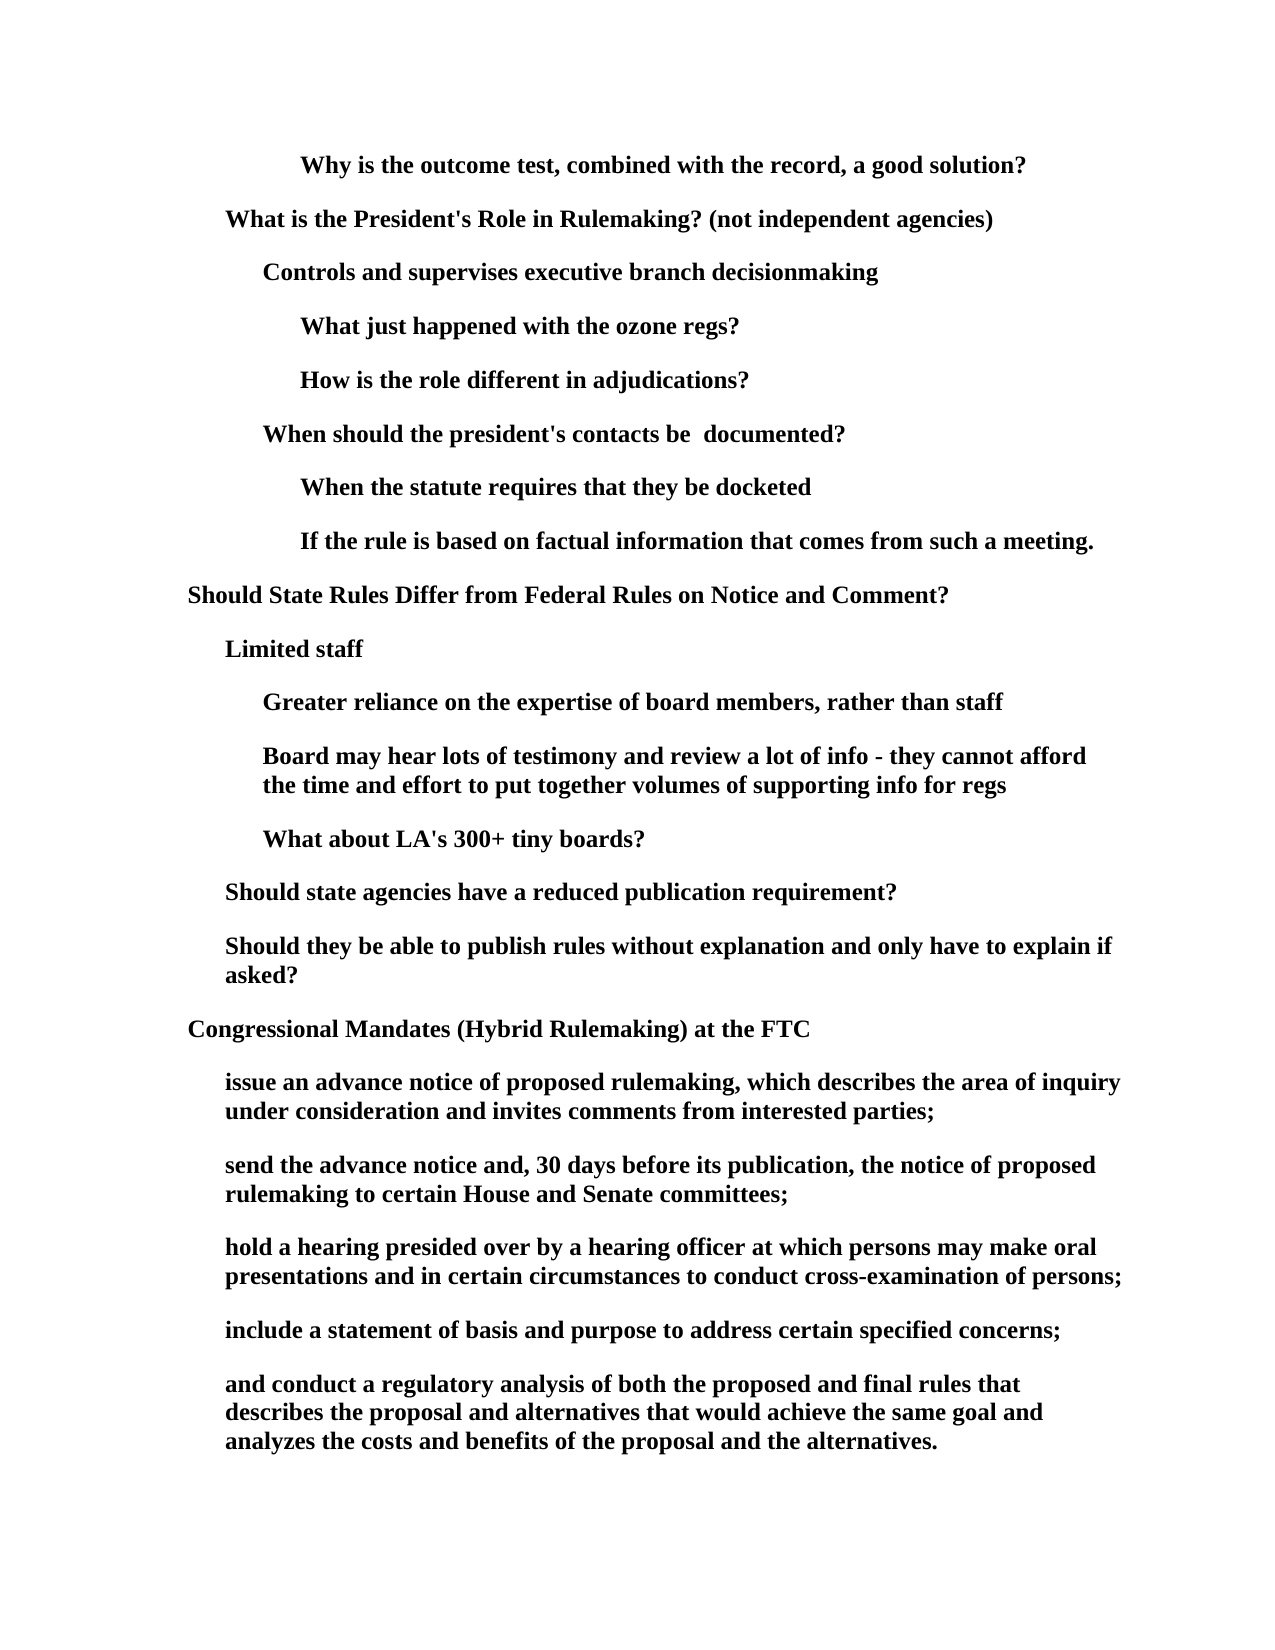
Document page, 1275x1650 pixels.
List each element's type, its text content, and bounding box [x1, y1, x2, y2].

subtitle What just happened with the ozone regs? [300, 311, 1125, 340]
subtitle When the statute requires that they be docketed [300, 472, 1125, 501]
subtitle Should State Rules Differ from Federal Rules on Notice and Comment? [187, 580, 1125, 609]
subtitle Greater reliance on the expertise of board members, rather than staff [262, 687, 1125, 716]
subtitle Board may hear lots of testimony and review a lot of info - they cannot afford the time and effort to put together volumes of supporting info for regs [262, 741, 1125, 799]
subtitle What is the President's Role in Rulemaking? (not independent agencies) [225, 204, 1125, 232]
subtitle Congressional Mandates (Hybrid Rulemaking) at the FTC [187, 1014, 1125, 1042]
subtitle and conduct a regulatory analysis of both the proposed and final rules that describes the proposal and alternatives that would achieve the same goal and analyzes the costs and benefits of the proposal and the alternatives. [225, 1369, 1125, 1455]
subtitle issue an advance notice of proposed rulemaking, which describes the area of inquiry under consideration and invites comments from interested parties; [225, 1067, 1125, 1125]
subtitle Should state agencies have a reduced publication requirement? [225, 877, 1125, 906]
subtitle Controls and supervises executive branch decisionmaking [262, 257, 1125, 286]
subtitle Why is the outcome test, combined with the record, a good solution? [300, 150, 1125, 179]
subtitle If the rule is based on factual information that comes from such a meeting. [300, 526, 1125, 555]
subtitle send the advance notice and, 30 days before its publication, the notice of proposed rulemaking to certain House and Senate committees; [225, 1150, 1125, 1207]
subtitle Should they be able to publish rules without explanation and only have to explain if asked? [225, 931, 1125, 989]
subtitle include a statement of basis and purpose to address certain specified concerns; [225, 1315, 1125, 1344]
subtitle What about LA's 300+ tiny boards? [262, 824, 1125, 852]
subtitle How is the role different in adjudications? [300, 365, 1125, 394]
subtitle Limited staff [225, 634, 1125, 662]
subtitle When should the president's contacts be documented? [262, 419, 1125, 447]
subtitle hold a hearing presided over by a hearing officer at which persons may make oral presentations and in certain circumstances to conduct cross-examination of persons; [225, 1232, 1125, 1290]
